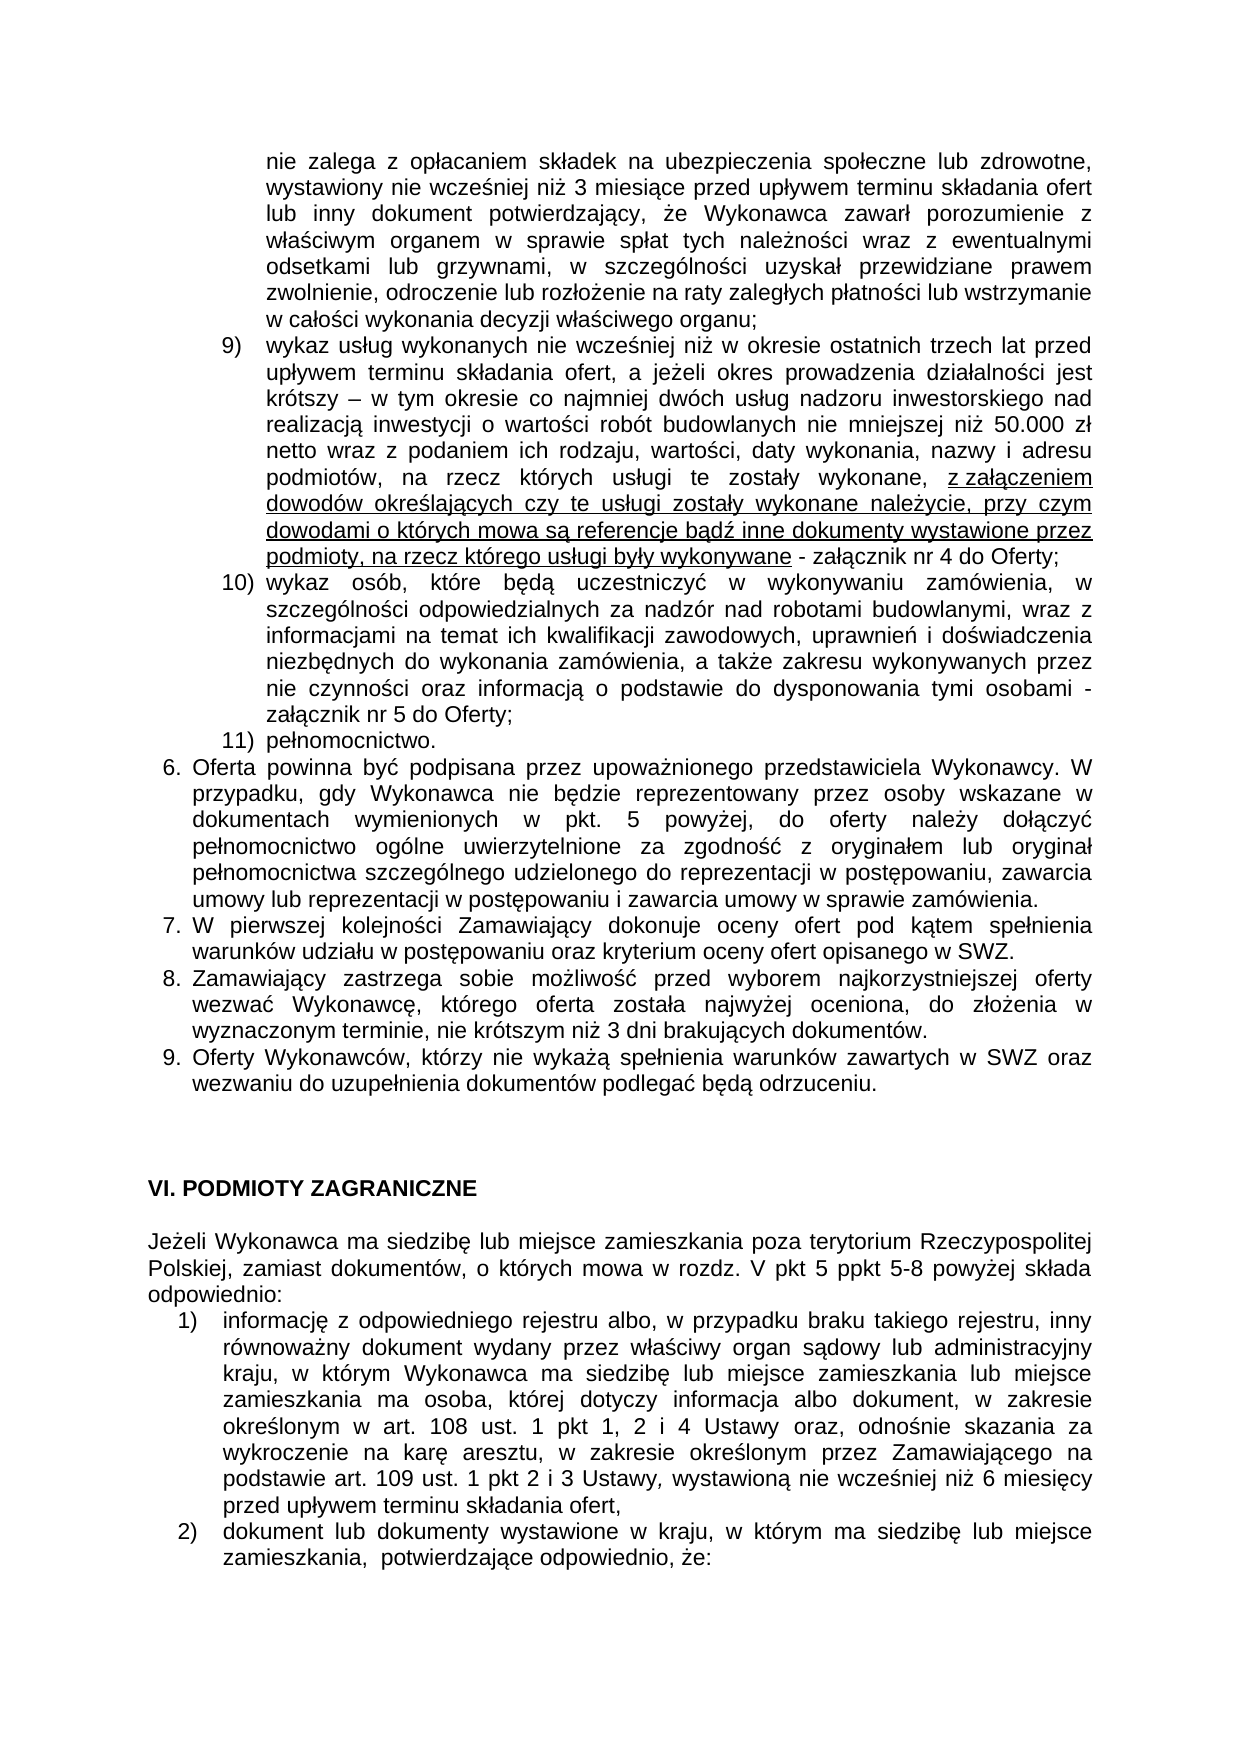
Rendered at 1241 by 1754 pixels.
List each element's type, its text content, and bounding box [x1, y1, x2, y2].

list dokument lub dokumenty wystawione w kraju, w którym ma siedzibę lub miejsce zamieszkania, potwierdzające odpowiednio, że: [177, 1518, 1093, 1571]
text Jeżeli Wykonawca ma siedzibę lub miejsce zamieszkania poza terytorium Rzeczypospolitej Polskiej, zamiast dokumentów, o których mowa w rozdz. V pkt 5 ppkt 5-8 powyżej składa odpowiednio: [148, 1228, 1093, 1307]
list pełnomocnictwo. [221, 727, 1093, 754]
list wykaz usług wykonanych nie wcześniej niż w okresie ostatnich trzech lat przed upływem terminu składania ofert, a jeżeli okres prowadzenia działalności jest krótszy – w tym okresie co najmniej dwóch usług nadzoru inwestorskiego nad realizacją inwestycji o wartości robót budowlanych nie mniejszej niż 50.000 zł netto wraz z podaniem ich rodzaju, wartości, daty wykonania, nazwy i adresu podmiotów, na rzecz których usługi te zostały wykonane, z załączeniem dowodów określających czy te usługi zostały wykonane należycie, przy czym dowodami o których mowa są referencje bądź inne dokumenty wystawione przez podmioty, na rzecz którego usługi były wykonywane - załącznik nr 4 do Oferty; [221, 332, 1093, 569]
list Zamawiający zastrzega sobie możliwość przed wyborem najkorzystniejszej oferty wezwać Wykonawcę, którego oferta została najwyżej oceniona, do złożenia w wyznaczonym terminie, nie krótszym niż 3 dni brakujących dokumentów. [162, 964, 1093, 1044]
list Oferty Wykonawców, którzy nie wykażą spełnienia warunków zawartych w SWZ oraz wezwaniu do uzupełnienia dokumentów podlegać będą odrzuceniu. [162, 1044, 1093, 1096]
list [221, 148, 1093, 332]
list W pierwszej kolejności Zamawiający dokonuje oceny ofert pod kątem spełnienia warunków udziału w postępowaniu oraz kryterium oceny ofert opisanego w SWZ. [162, 912, 1093, 964]
list wykaz osób, które będą uczestniczyć w wykonywaniu zamówienia, w szczególności odpowiedzialnych za nadzór nad robotami budowlanymi, wraz z informacjami na temat ich kwalifikacji zawodowych, uprawnień i doświadczenia niezbędnych do wykonania zamówienia, a także zakresu wykonywanych przez nie czynności oraz informacją o podstawie do dysponowania tymi osobami - załącznik nr 5 do Oferty; [221, 569, 1093, 727]
text VI. PODMIOTY ZAGRANICZNE [148, 1175, 1093, 1202]
list informację z odpowiedniego rejestru albo, w przypadku braku takiego rejestru, inny równoważny dokument wydany przez właściwy organ sądowy lub administracyjny kraju, w którym Wykonawca ma siedzibę lub miejsce zamieszkania lub miejsce zamieszkania ma osoba, której dotyczy informacja albo dokument, w zakresie określonym w art. 108 ust. 1 pkt 1, 2 i 4 Ustawy oraz, odnośnie skazania za wykroczenie na karę aresztu, w zakresie określonym przez Zamawiającego na podstawie art. 109 ust. 1 pkt 2 i 3 Ustawy, wystawioną nie wcześniej niż 6 miesięcy przed upływem terminu składania ofert, [177, 1307, 1093, 1518]
list Oferta powinna być podpisana przez upoważnionego przedstawiciela Wykonawcy. W przypadku, gdy Wykonawca nie będzie reprezentowany przez osoby wskazane w dokumentach wymienionych w pkt. 5 powyżej, do oferty należy dołączyć pełnomocnictwo ogólne uwierzytelnione za zgodność z oryginałem lub oryginał pełnomocnictwa szczególnego udzielonego do reprezentacji w postępowaniu, zawarcia umowy lub reprezentacji w postępowaniu i zawarcia umowy w sprawie zamówienia. [162, 754, 1093, 912]
